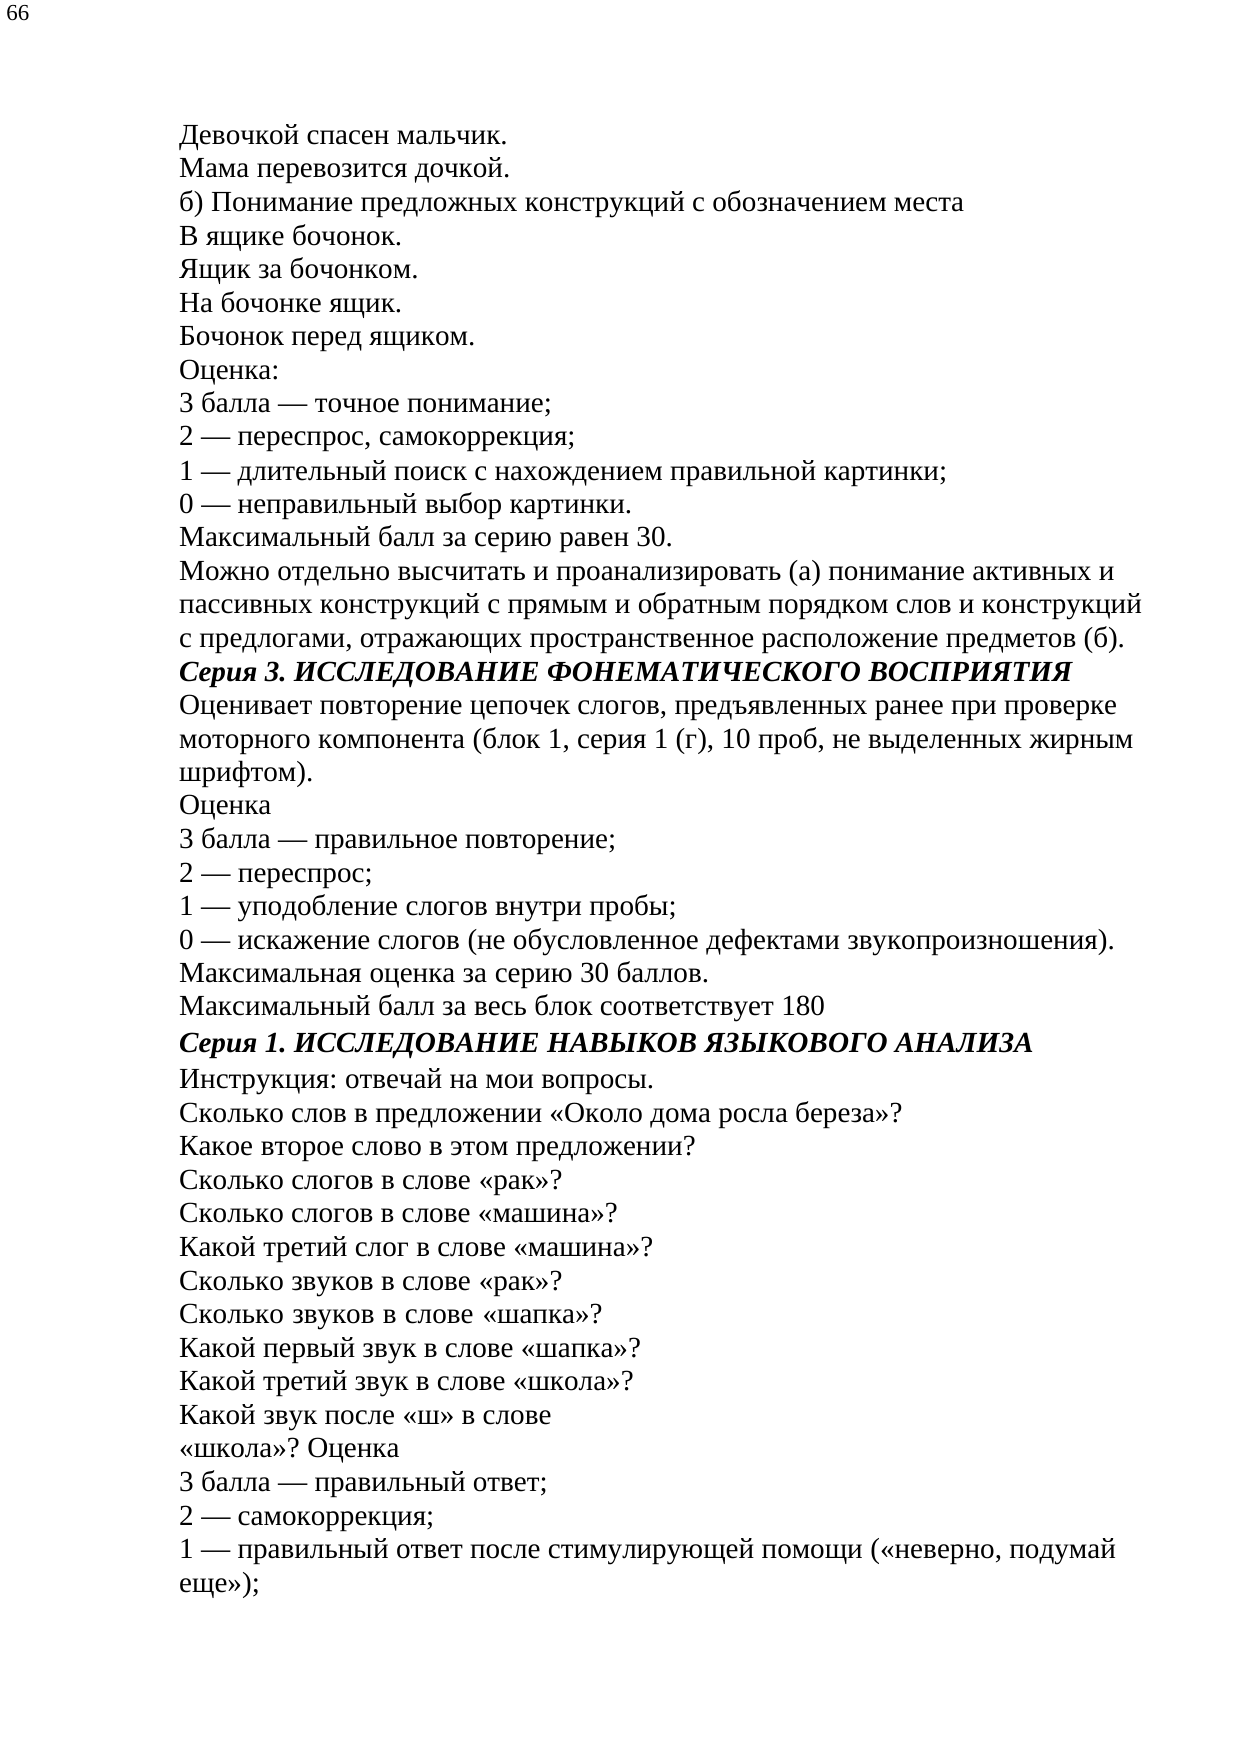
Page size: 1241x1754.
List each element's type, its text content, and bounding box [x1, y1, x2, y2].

text 0 — искажение слогов (не обусловленное дефектами звукопроизношения). Максимальная оценка за серию 30 баллов. [179, 922, 1169, 989]
text Оценка [179, 788, 1169, 821]
text 2 — переспрос, самокоррекция; [179, 419, 1169, 453]
text Оценивает повторение цепочек слогов, предъявленных ранее при проверке моторного компонента (блок 1, серия 1 (г), 10 проб, не выделенных жирным шрифтом). [179, 687, 1151, 788]
text Сколько звуков в слове «шапка»? Какой первый звук в слове «шапка»? Какой третий звук в слове «школа»? Какой звук после «ш» в слове «школа»? Оценка [179, 1296, 679, 1464]
subtitle Серия 1. ИССЛЕДОВАНИЕ НАВЫКОВ ЯЗЫКОВОГО АНАЛИЗА [179, 1025, 1169, 1059]
text 3 балла — точное понимание; [179, 386, 1169, 419]
text Максимальный балл за серию равен 30. [179, 520, 1169, 553]
text Инструкция: отвечай на мои вопросы. [179, 1061, 1169, 1095]
text б) Понимание предложных конструкций с обозначением места В ящике бочонок. [179, 184, 966, 251]
text 3 балла — правильный ответ; 2 — самокоррекция; [179, 1464, 549, 1531]
text Сколько слогов в слове «рак»? Сколько слогов в слове «машина»? Какой третий слог в слове «машина»? Сколько звуков в слове «рак»? [179, 1162, 664, 1296]
text Можно отдельно высчитать и проанализировать (а) понимание активных и пассивных конструкций с прямым и обратным порядком слов и конструкций с предлогами, отражающих пространственное расположение предметов (б). Серия 3. ИССЛЕДОВАНИЕ ФОНЕМАТИЧЕСКОГО ВОСПРИЯТИЯ [179, 553, 1144, 687]
text Максимальный балл за весь блок соответствует 180 [179, 989, 1169, 1022]
text Ящик за бочонком. На бочонке ящик. [179, 251, 420, 318]
text 1 — длительный поиск с нахождением правильной картинки; 0 — неправильный выбор картинки. [179, 453, 956, 520]
text Бочонок перед ящиком. Оценка: [179, 318, 477, 386]
text 3 балла — правильное повторение; 2 — переспрос; [179, 821, 618, 888]
text Девочкой спасен мальчик. Мама перевозится дочкой. [179, 117, 511, 184]
text 1 — уподобление слогов внутри пробы; [179, 888, 1169, 922]
text 1 — правильный ответ после стимулирующей помощи («неверно, подумай еще»); [179, 1531, 1151, 1598]
text Сколько слов в предложении «Около дома росла береза»? Какое второе слово в этом предложении? [179, 1095, 904, 1162]
